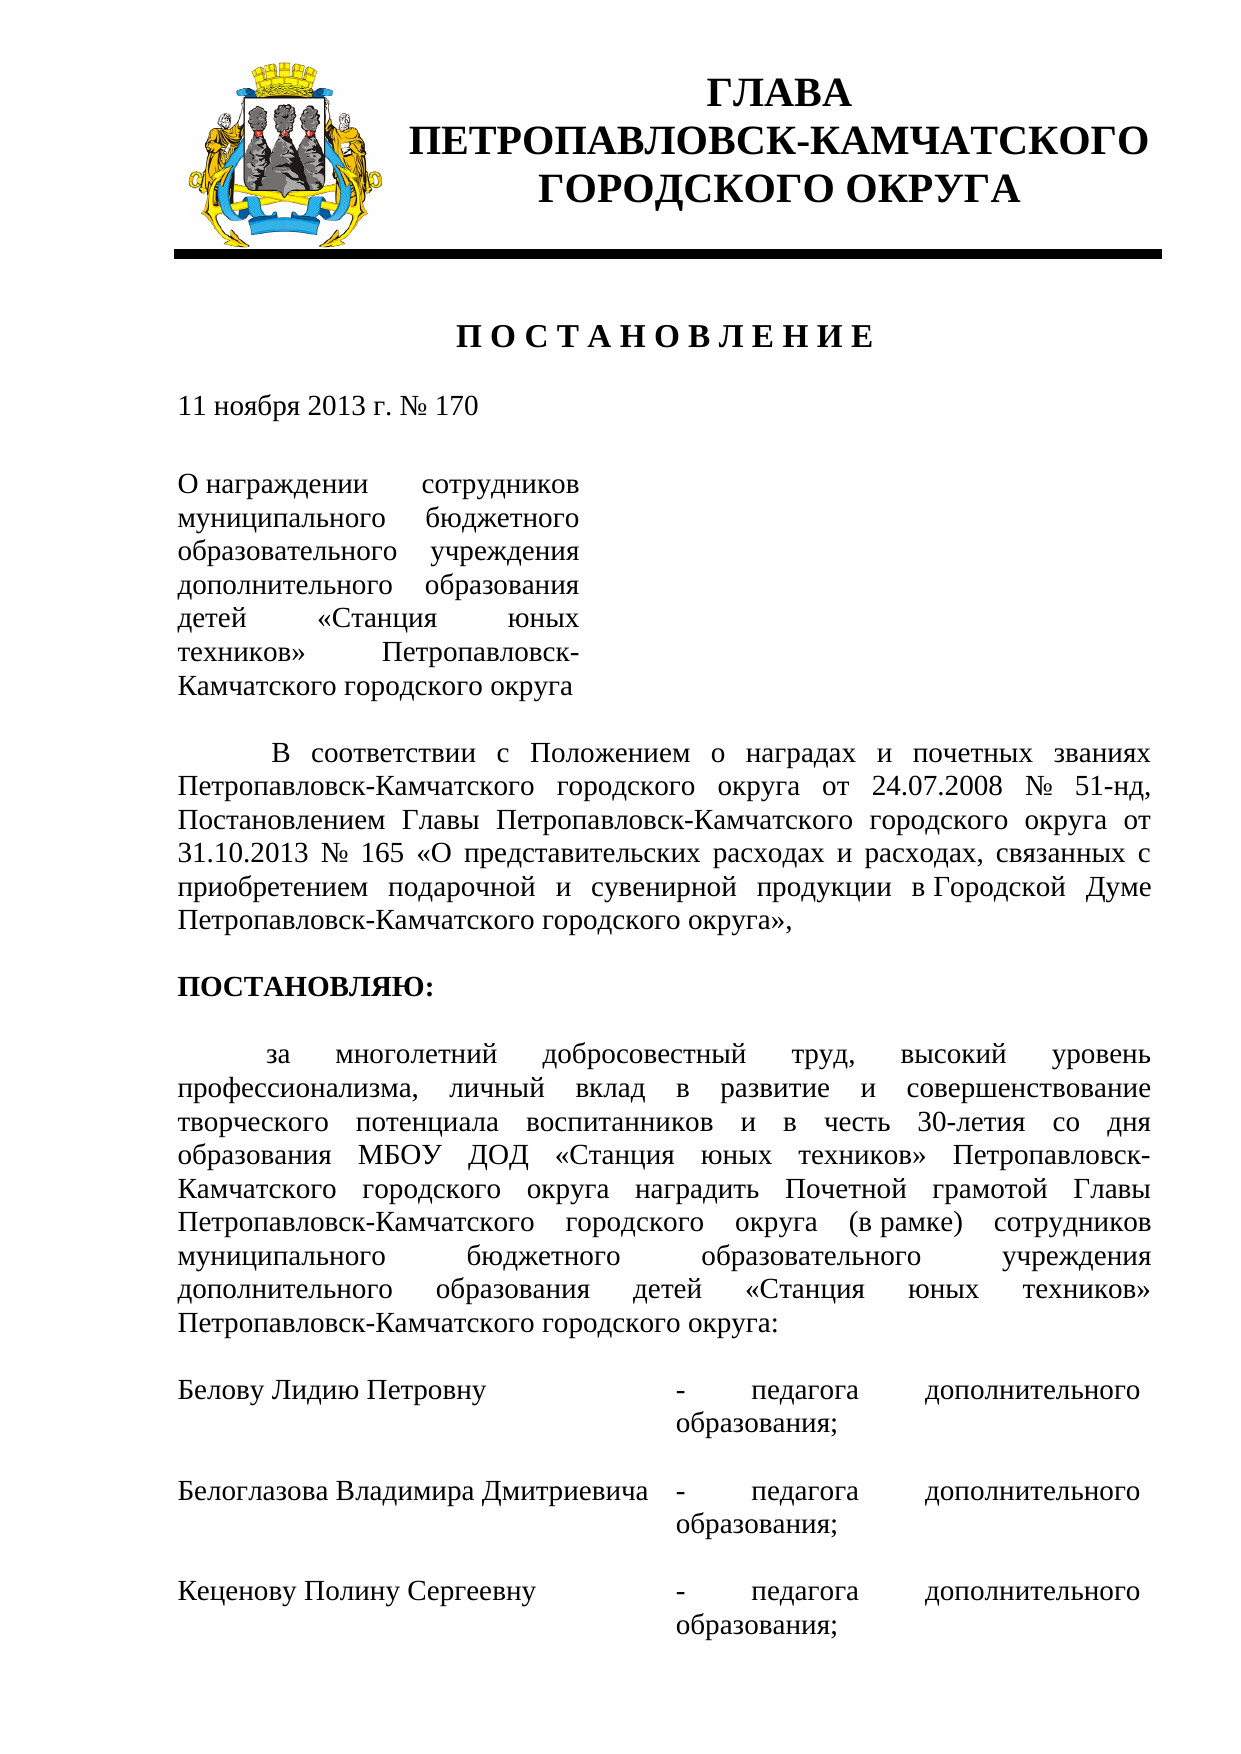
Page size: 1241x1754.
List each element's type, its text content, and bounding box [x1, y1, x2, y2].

table_cell - педагога дополнительного образования; [664, 1573, 1152, 1707]
table_header 11 ноября 2013 г. № 170 [166, 388, 591, 433]
table_cell Белоглазова Владимира Дмитриевича [166, 1473, 664, 1573]
text В соответствии с Положением о наградах и почетных званиях Петропавловск-Камчатского городского округа от 24.07.2008 № 51-нд, Постановлением Главы Петропавловск-Камчатского городского округа от 31.10.2013 № 165 «О представительских расходах и расходах, связанных с приобретением подарочной и сувенирной продукции в Городской Думе Петропавловск-Камчатского городского округа», [177, 735, 1152, 936]
table_cell - педагога дополнительного образования; [664, 1473, 1152, 1573]
text ПОСТАНОВЛЯЮ: [177, 969, 1152, 1003]
table_header [177, 52, 395, 249]
subtitle за многолетний добросовестный труд, высокий уровень профессионализма, личный вклад в развитие и совершенствование творческого потенциала воспитанников и в честь 30-летия со дня образования МБОУ ДОД «Станция юных техников» Петропавловск-Камчатского городского округа наградить Почетной грамотой Главы Петропавловск-Камчатского городского округа (в рамке) сотрудников муниципального бюджетного образовательного учреждения дополнительного образования детей «Станция юных техников» Петропавловск-Камчатского городского округа: [177, 1037, 1152, 1338]
table_cell О награждении сотрудников муниципального бюджетного образовательного учреждения дополнительного образования детей «Станция юных техников» Петропавловск-Камчатского городского округа [166, 433, 591, 701]
picture [188, 62, 383, 249]
table_header - педагога дополнительного образования; [664, 1372, 1152, 1473]
table_cell [177, 249, 1163, 283]
text П О С Т А Н О В Л Е Н И Е [177, 316, 1152, 355]
table_cell Кеценову Полину Сергеевну [166, 1573, 664, 1707]
table_header ГЛАВА ПЕТРОПАВЛОВСК-КАМЧАТСКОГО ГОРОДСКОГО ОКРУГА [395, 52, 1163, 249]
table_header Белову Лидию Петровну [166, 1372, 664, 1473]
